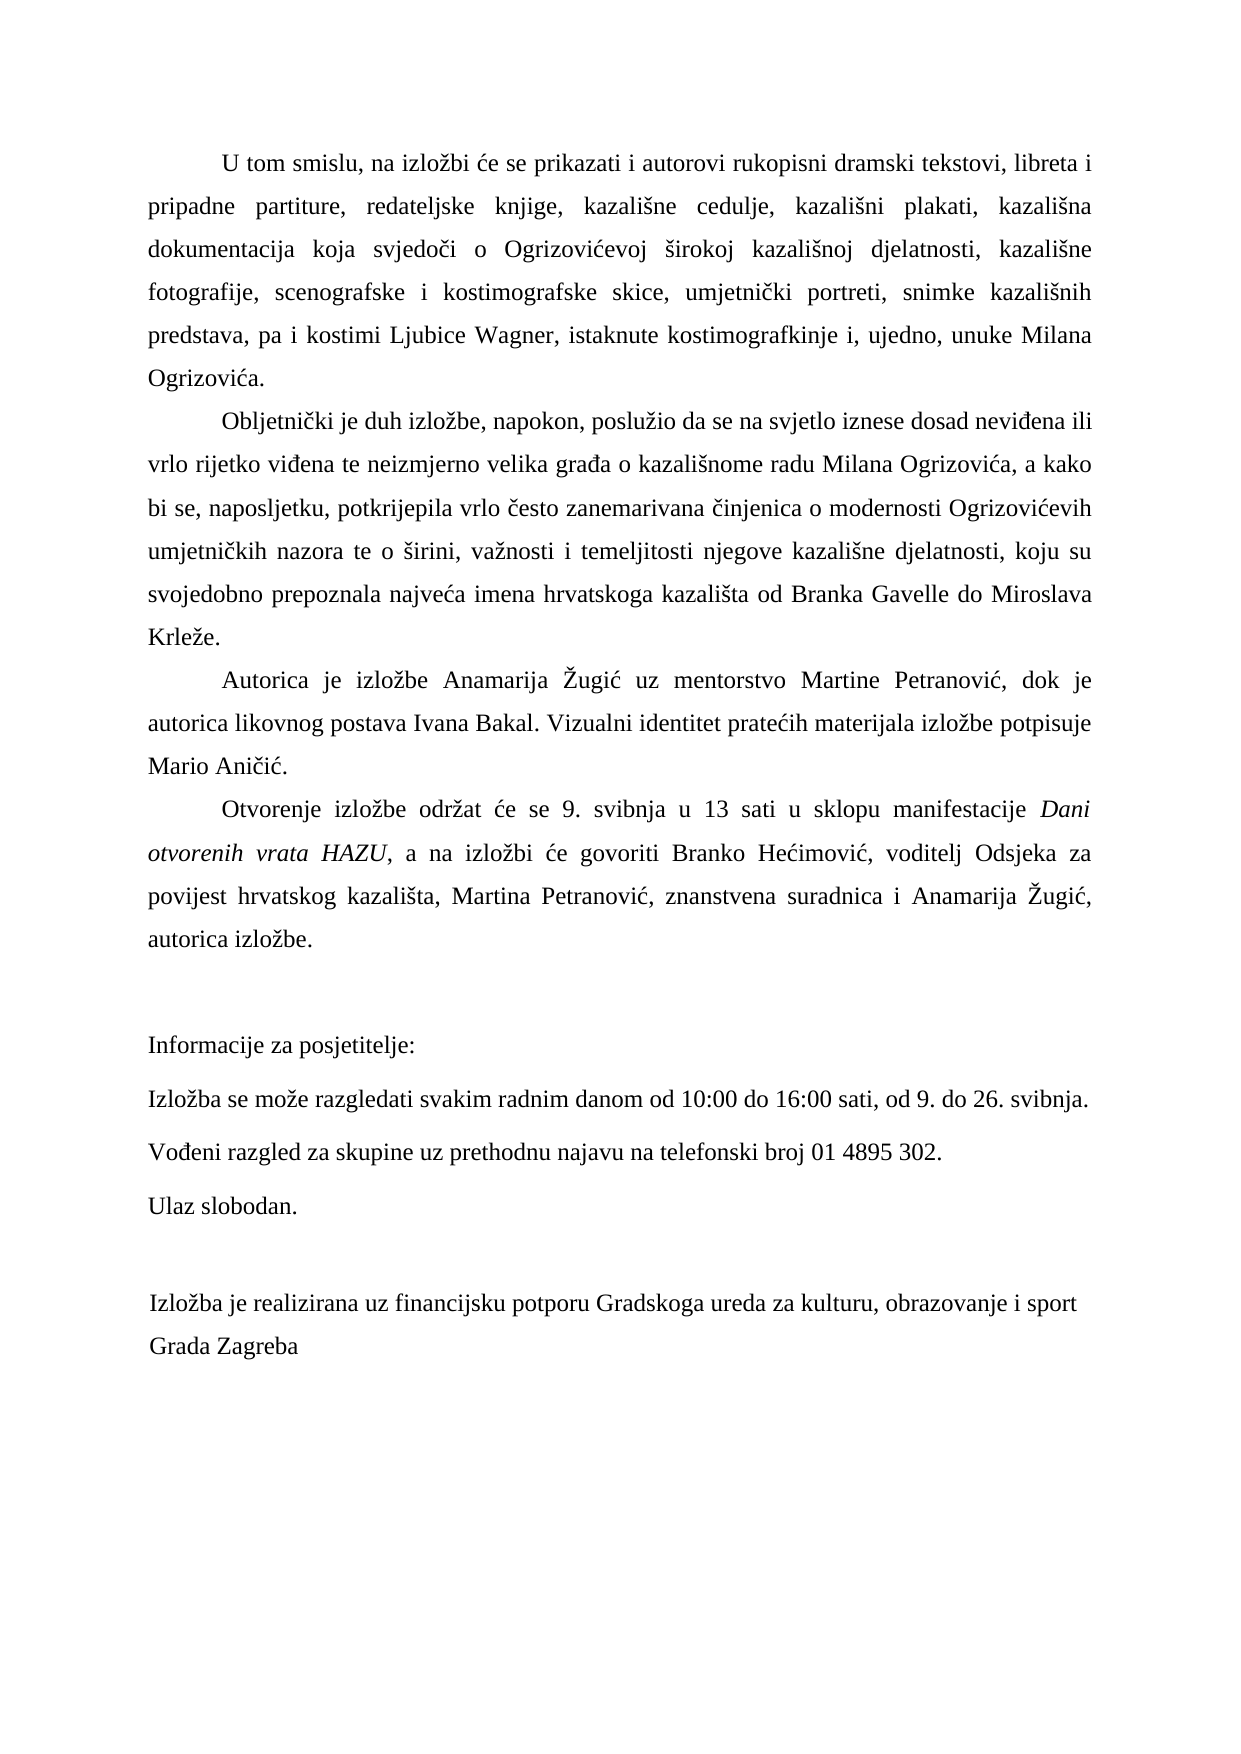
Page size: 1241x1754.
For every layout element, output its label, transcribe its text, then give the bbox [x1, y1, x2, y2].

text Ulaz slobodan. [148, 1191, 1093, 1220]
text Otvorenje izložbe održat će se 9. svibnja u 13 sati u sklopu manifestacije Dani otvorenih vrata HAZU, a na izložbi će govoriti Branko Hećimović, voditelj Odsjeka za povijest hrvatskog kazališta, Martina Petranović, znanstvena suradnica i Anamarija Žugić, autorica izložbe. [148, 794, 1093, 953]
text Izložba je realizirana uz financijsku potporu Gradskoga ureda za kulturu, obrazovanje i sport Grada Zagreba [149, 1288, 1093, 1360]
text Informacije za posjetitelje: [148, 1030, 1093, 1058]
text Obljetnički je duh izložbe, napokon, poslužio da se na svjetlo iznese dosad neviđena ili vrlo rijetko viđena te neizmjerno velika građa o kazališnome radu Milana Ogrizovića, a kako bi se, naposljetku, potkrijepila vrlo često zanemarivana činjenica o modernosti Ogrizovićevih umjetničkih nazora te o širini, važnosti i temeljitosti njegove kazališne djelatnosti, koju su svojedobno prepoznala najveća imena hrvatskoga kazališta od Branka Gavelle do Miroslava Krleže. [148, 406, 1093, 651]
text Izložba se može razgledati svakim radnim danom od 10:00 do 16:00 sati, od 9. do 26. svibnja. [148, 1084, 1093, 1112]
text U tom smislu, na izložbi će se prikazati i autorovi rukopisni dramski tekstovi, libreta i pripadne partiture, redateljske knjige, kazališne cedulje, kazališni plakati, kazališna dokumentacija koja svjedoči o Ogrizovićevoj širokoj kazališnoj djelatnosti, kazališne fotografije, scenografske i kostimografske skice, umjetnički portreti, snimke kazališnih predstava, pa i kostimi Ljubice Wagner, istaknute kostimografkinje i, ujedno, unuke Milana Ogrizovića. [148, 148, 1093, 392]
text Autorica je izložbe Anamarija Žugić uz mentorstvo Martine Petranović, dok je autorica likovnog postava Ivana Bakal. Vizualni identitet pratećih materijala izložbe potpisuje Mario Aničić. [148, 665, 1093, 780]
text Vođeni razgled za skupine uz prethodnu najavu na telefonski broj 01 4895 302. [148, 1137, 1093, 1166]
